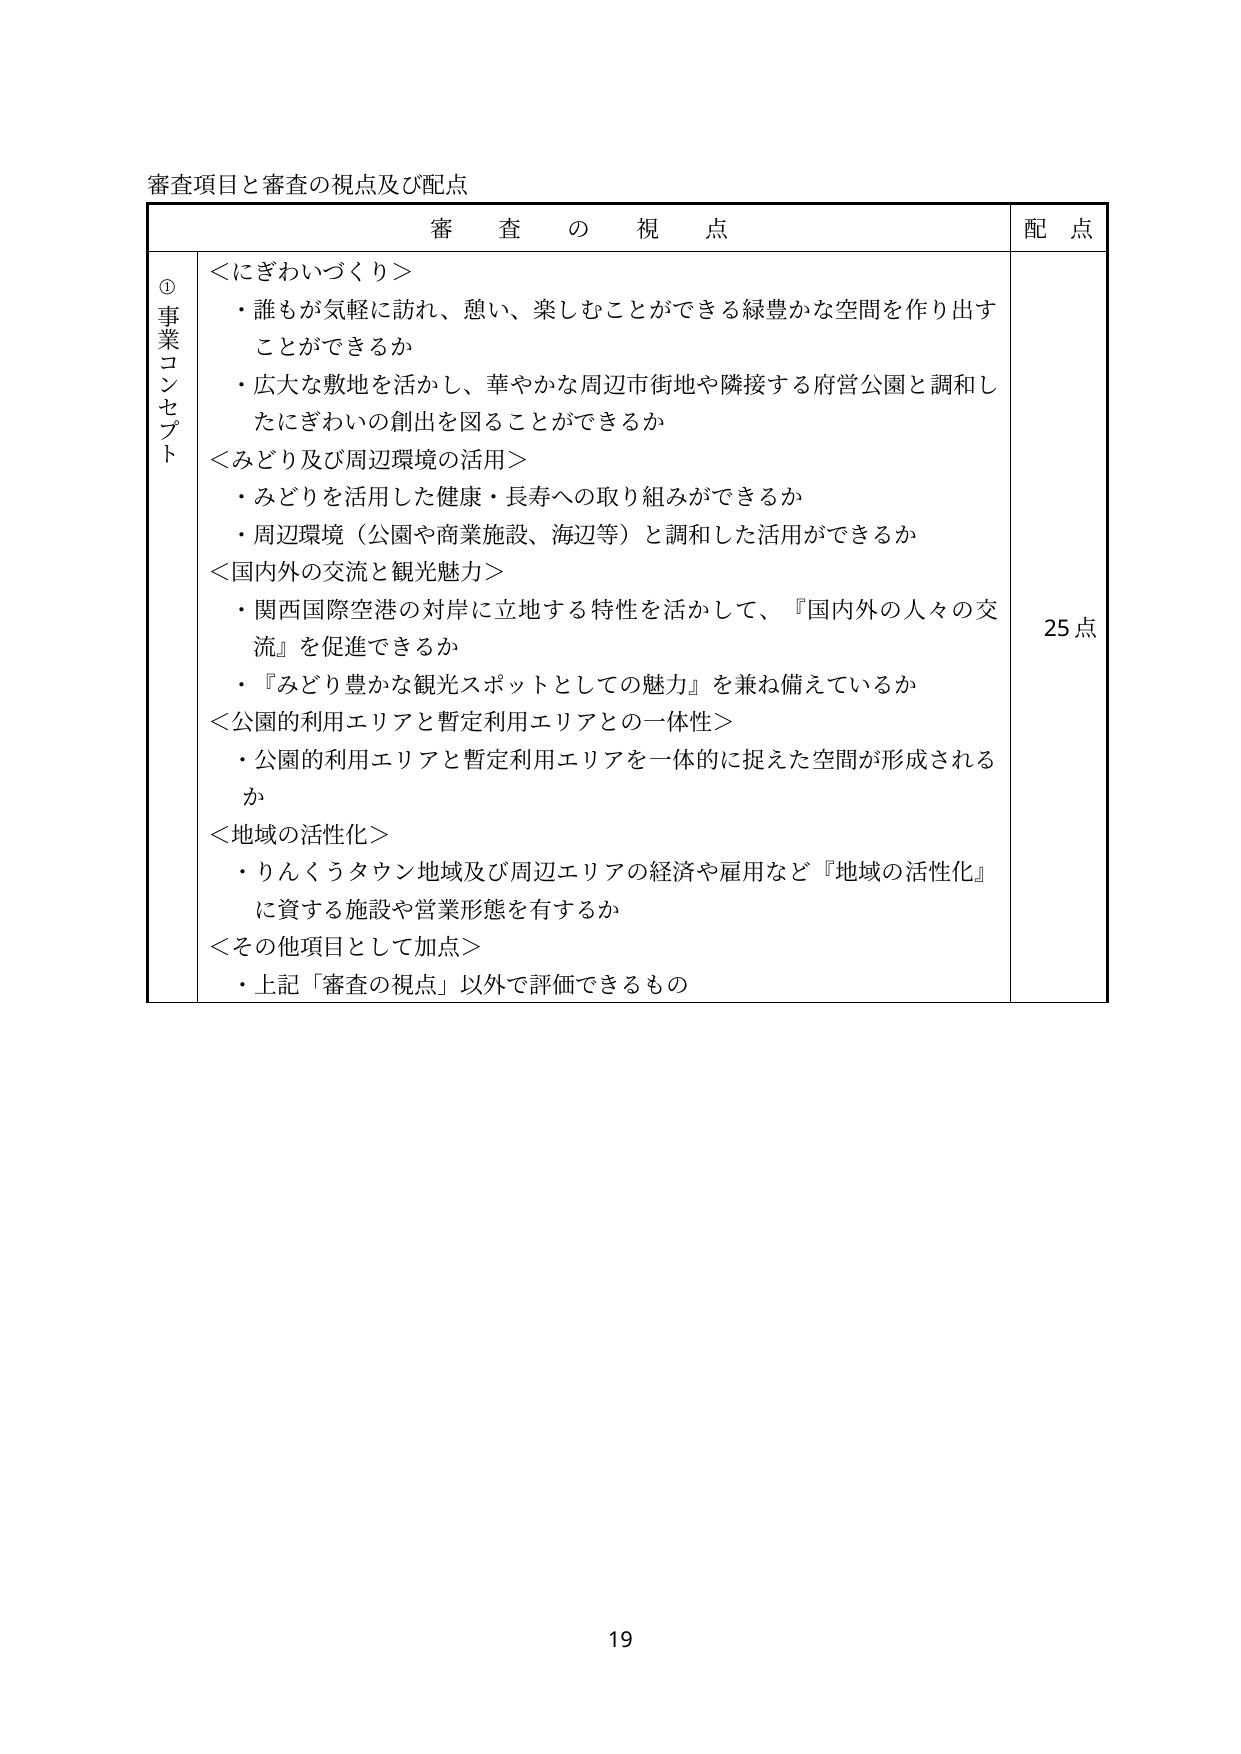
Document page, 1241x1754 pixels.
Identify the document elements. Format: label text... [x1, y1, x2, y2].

table_cell ＜にぎわいづくり＞ ・誰もが気軽に訪れ、憩い、楽しむことができる緑豊かな空間を作り出すことができるか ・広大な敷地を活かし、華やかな周辺市街地や隣接する府営公園と調和したにぎわいの創出を図ることができるか ＜みどり及び周辺環境の活用＞ ・みどりを活用した健康・長寿への取り組みができるか ・周辺環境（公園や商業施設、海辺等）と調和した活用ができるか ＜国内外の交流と観光魅力＞ ・関西国際空港の対岸に立地する特性を活かして、『国内外の人々の交流』を促進できるか ・『みどり豊かな観光スポットとしての魅力』を兼ね備えているか ＜公園的利用エリアと暫定利用エリアとの一体性＞ ・公園的利用エリアと暫定利用エリアを一体的に捉えた空間が形成されるか ＜地域の活性化＞ ・りんくうタウン地域及び周辺エリアの経済や雇用など『地域の活性化』に資する施設や営業形態を有するか ＜その他項目として加点＞ ・上記「審査の視点」以外で評価できるもの [198, 252, 1010, 1002]
table_header 配 点 [1011, 205, 1106, 251]
table_cell ①事業コンセプト [149, 252, 197, 1002]
text 審査項目と審査の視点及び配点 [148, 164, 1092, 202]
table_header 審 査 の 視 点 [149, 205, 1010, 251]
table_cell 25点 [1011, 252, 1106, 1002]
